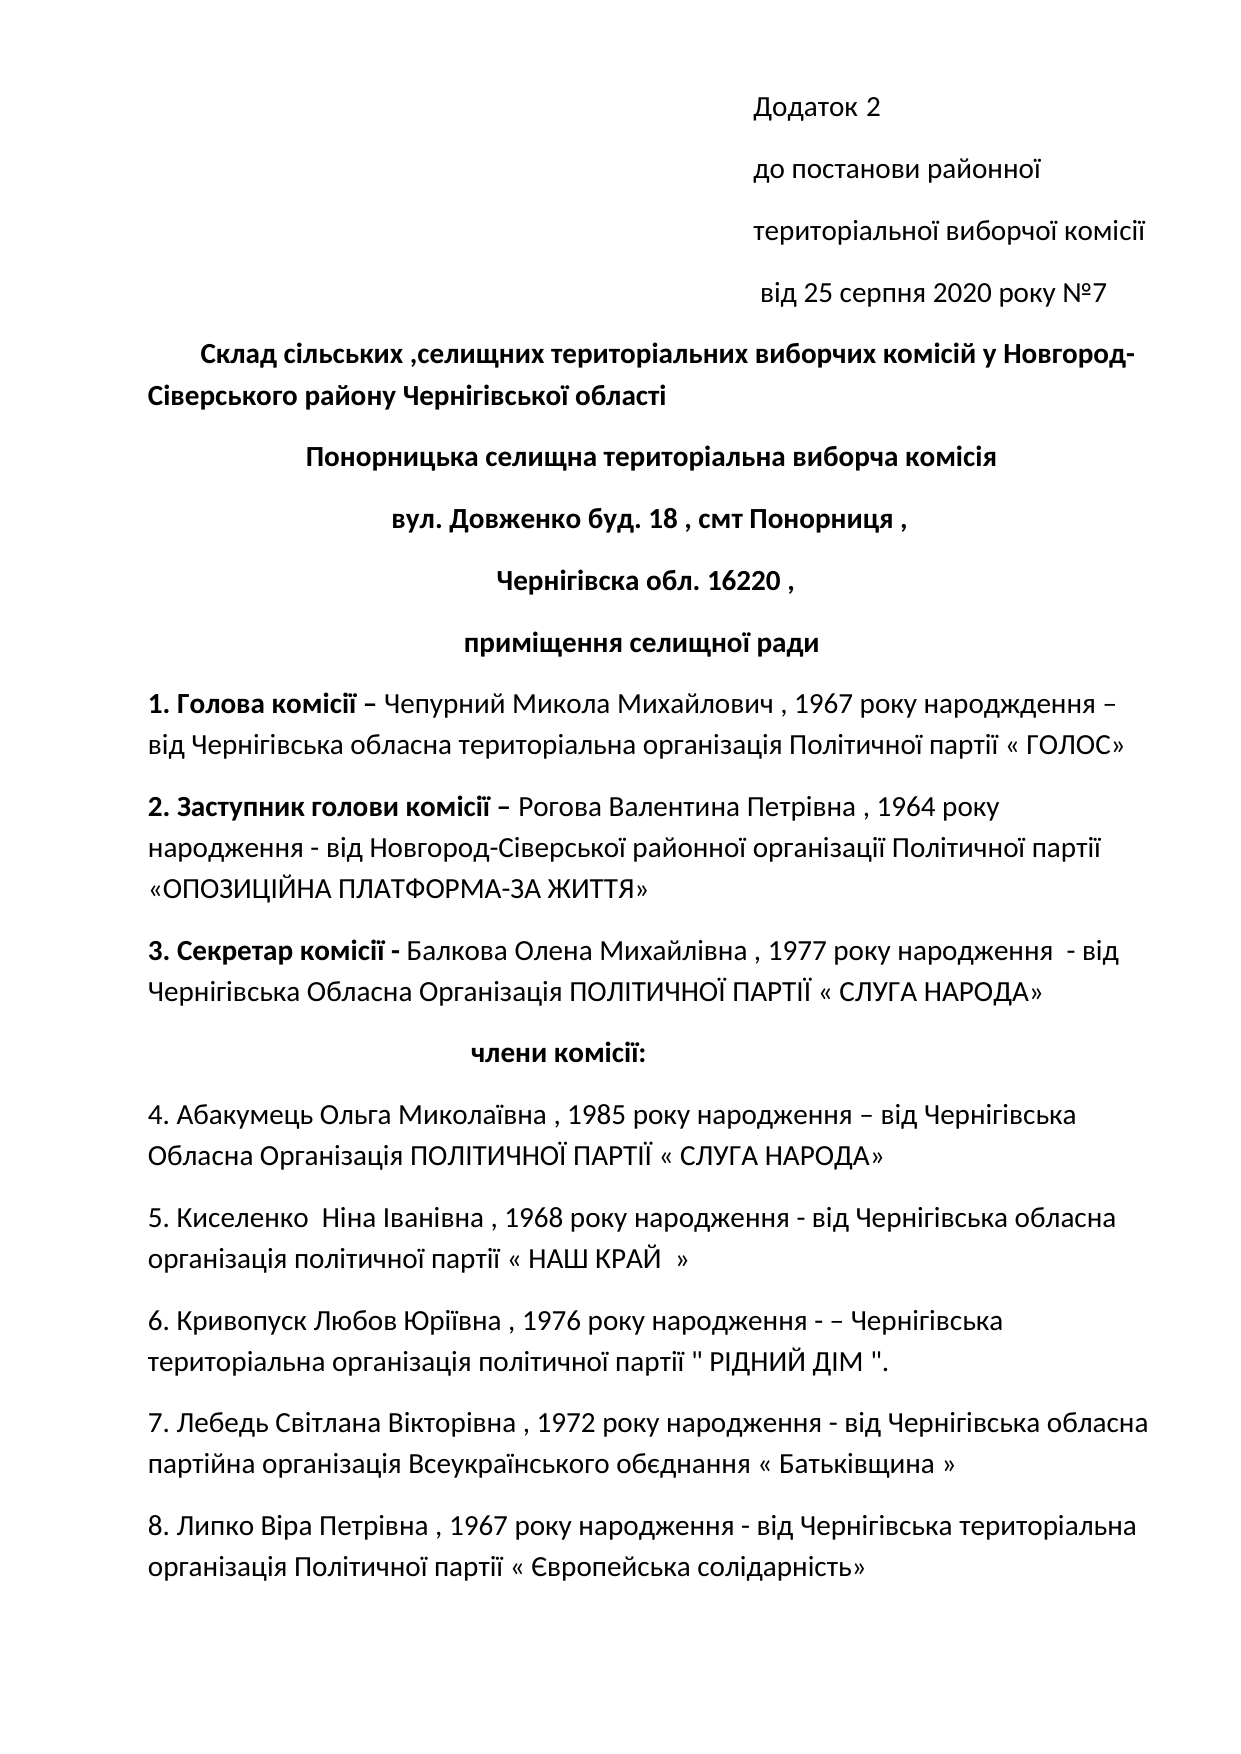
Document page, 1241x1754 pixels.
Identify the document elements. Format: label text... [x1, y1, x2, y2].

text Склад сільських ,селищних територіальних виборчих комісій у Новгород- Сіверського району Чернігівської області [148, 336, 1152, 412]
text члени комісії: [148, 1034, 1152, 1070]
text 2. Заступник голови комісії – Рогова Валентина Петрівна , 1964 року народження - від Новгород-Сіверської районної організації Політичної партії «ОПОЗИЦІЙНА ПЛАТФОРМА-ЗА ЖИТТЯ» [148, 788, 1152, 906]
text приміщення селищної ради [148, 624, 1152, 659]
text 3. Секретар комісії - Балкова Олена Михайлівна , 1977 року народження - від Чернігівська Обласна Організація ПОЛІТИЧНОЇ ПАРТІЇ « СЛУГА НАРОДА» [148, 932, 1152, 1008]
text 8. Липко Віра Петрівна , 1967 року народження - від Чернігівська територіальна організація Політичної партії « Європейська солідарність» [148, 1507, 1152, 1584]
text територіальної виборчої комісії [148, 212, 1152, 248]
text до постанови районної [148, 150, 1152, 186]
text вул. Довженко буд. 18 , смт Понорниця , [148, 500, 1152, 536]
text Понорницька селищна територіальна виборча комісія [148, 438, 1152, 474]
text Чернігівска обл. 16220 , [148, 562, 1152, 597]
text 4. Абакумець Ольга Миколаївна , 1985 року народження – від Чернігівська Обласна Організація ПОЛІТИЧНОЇ ПАРТІЇ « СЛУГА НАРОДА» [148, 1096, 1152, 1173]
text від 25 серпня 2020 року №7 [148, 274, 1152, 309]
text 7. Лебедь Світлана Вікторівна , 1972 року народження - від Чернігівська обласна партійна організація Всеукраїнського обєднання « Батьківщина » [148, 1404, 1152, 1481]
text Додаток 2 [148, 88, 1152, 124]
text 6. Кривопуск Любов Юріївна , 1976 року народження - – Чернігівська територіальна організація політичної партії " РІДНИЙ ДІМ ". [148, 1302, 1152, 1378]
text 1. Голова комісії – Чепурний Микола Михайлович , 1967 року народждення –від Чернігівська обласна територіальна організація Політичної партії « ГОЛОС» [148, 685, 1152, 762]
text 5. Киселенко Ніна Іванівна , 1968 року народження - від Чернігівська обласна організація політичної партії « НАШ КРАЙ » [148, 1199, 1152, 1276]
